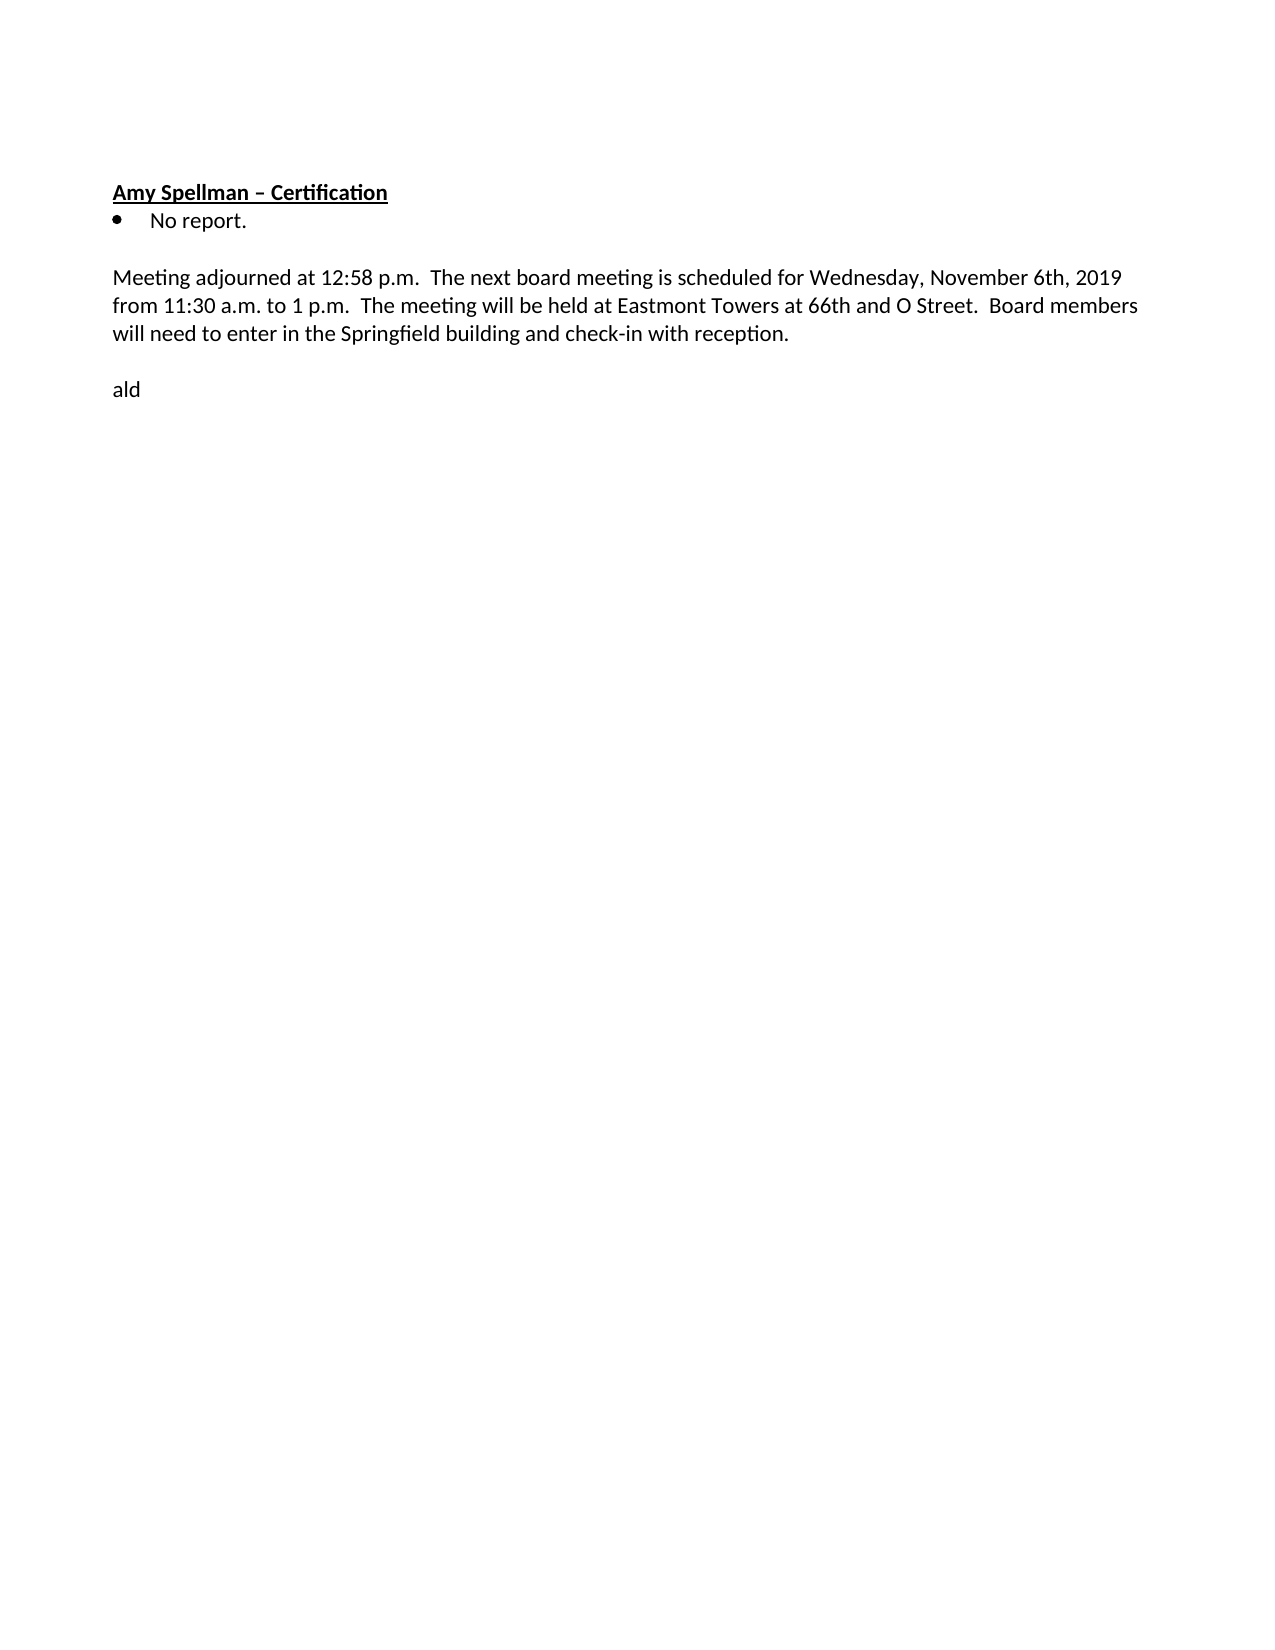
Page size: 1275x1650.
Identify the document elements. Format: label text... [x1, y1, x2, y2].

list ald [112, 375, 1162, 403]
text Meeting adjourned at 12:58 p.m. The next board meeting is scheduled for Wednesday, November 6th, 2019 from 11:30 a.m. to 1 p.m. The meeting will be held at Eastmont Towers at 66th and O Street. Board members will need to enter in the Springfield building and check-in with reception. [112, 263, 1162, 347]
text Amy Spellman – Certification [112, 178, 1162, 206]
list No report. [112, 206, 1162, 234]
